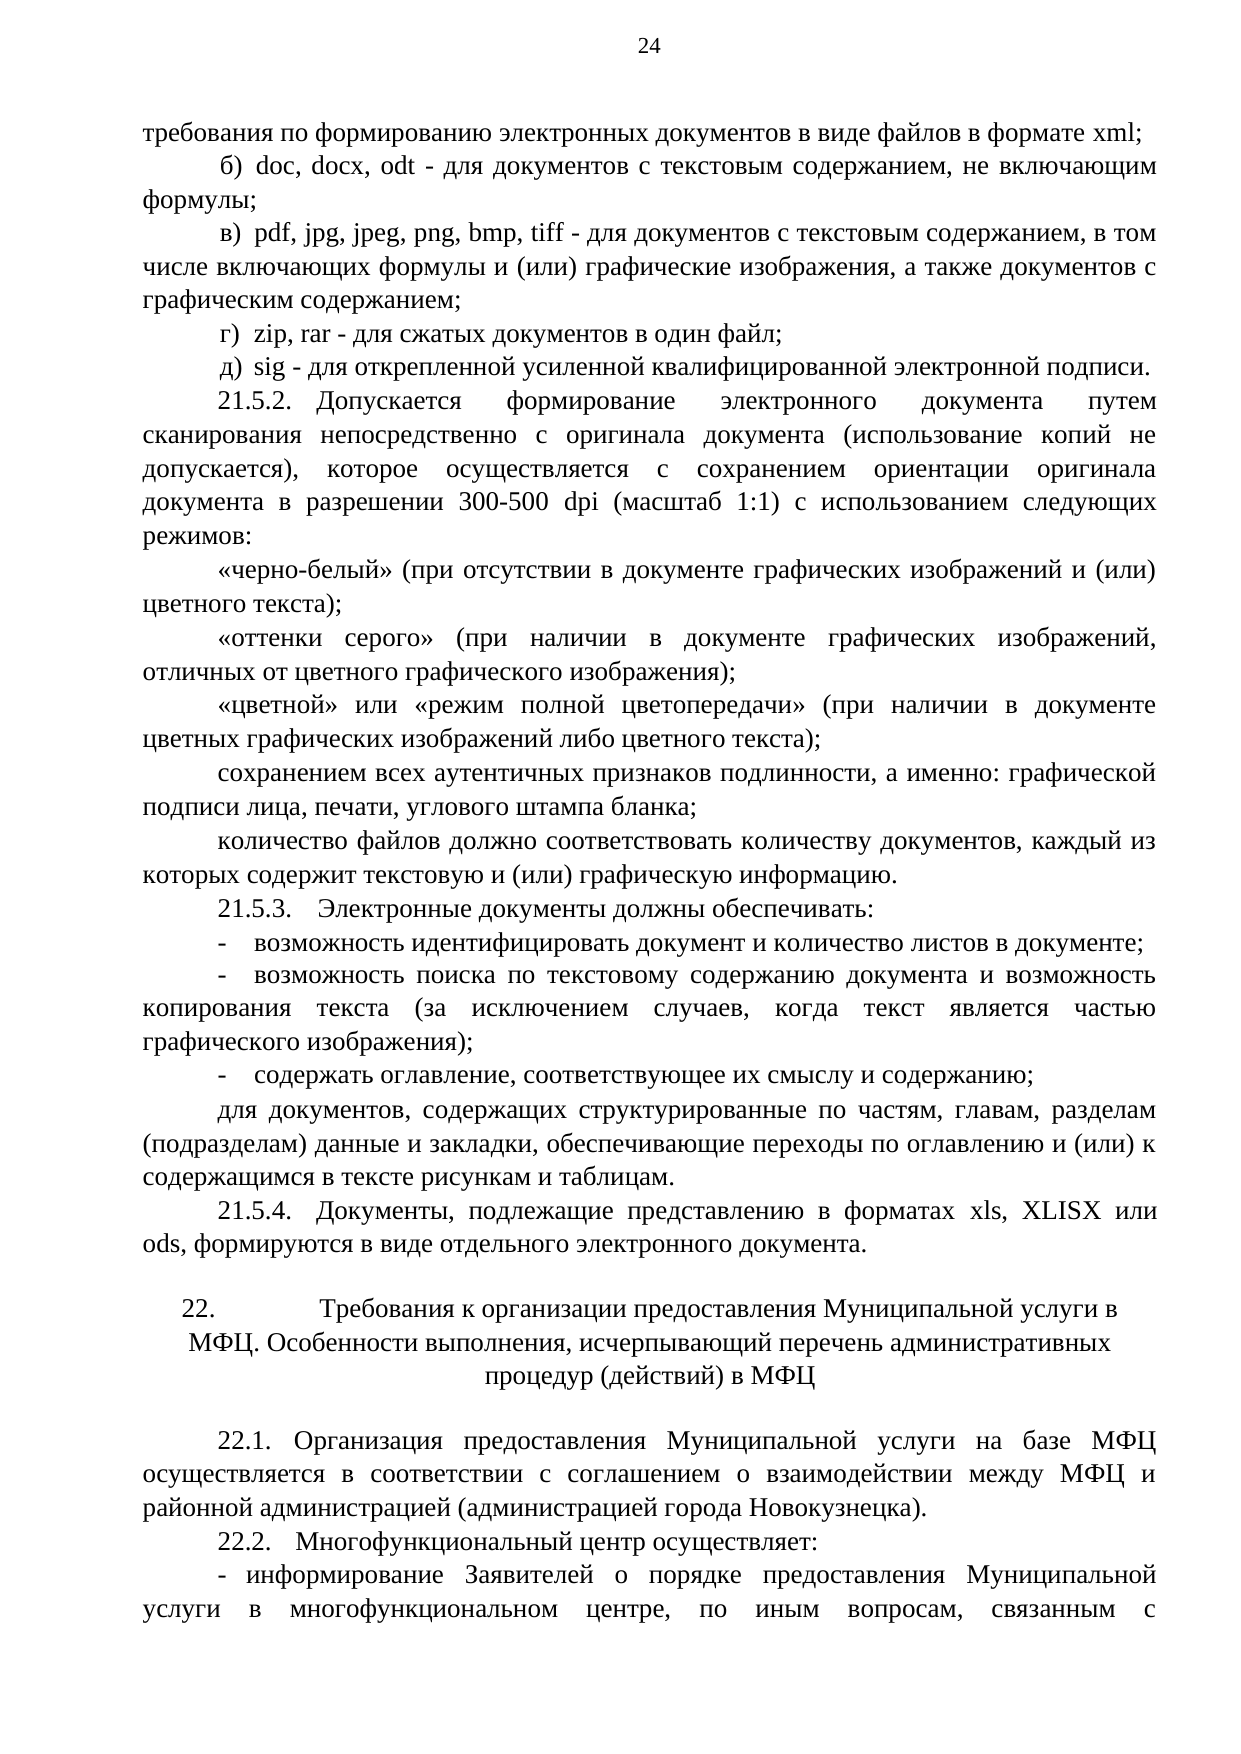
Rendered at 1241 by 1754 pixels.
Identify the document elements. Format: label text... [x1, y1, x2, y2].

list Организация предоставления Муниципальной услуги на базе МФЦ осуществляется в соответствии с соглашением о взаимодействии между МФЦ и районной администрацией (администрацией города Новокузнецка). [142, 1424, 1157, 1522]
list возможность идентифицировать документ и количество листов в документе; [142, 926, 1157, 957]
list Многофункциональный центр осуществляет: [142, 1525, 1157, 1556]
list Требования к организации предоставления Муниципальной услуги в МФЦ. Особенности выполнения, исчерпывающий перечень административных процедур (действий) в МФЦ [142, 1292, 1157, 1390]
text для документов, содержащих структурированные по частям, главам, разделам (подразделам) данные и закладки, обеспечивающие переходы по оглавлению и (или) к содержащимся в тексте рисункам и таблицам. [142, 1093, 1157, 1191]
list содержать оглавление, соответствующее их смыслу и содержанию; [142, 1058, 1157, 1089]
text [142, 116, 1157, 147]
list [142, 1558, 1157, 1623]
text «черно-белый» (при отсутствии в документе графических изображений и (или) цветного текста); [142, 553, 1157, 618]
text в) pdf, jpg, jpeg, png, bmp, tiff - для документов с текстовым содержанием, в том числе включающих формулы и (или) графические изображения, а также документов с графическим содержанием; [142, 216, 1157, 314]
text «цветной» или «режим полной цветопередачи» (при наличии в документе цветных графических изображений либо цветного текста); [142, 689, 1157, 754]
text сохранением всех аутентичных признаков подлинности, а именно: графической подписи лица, печати, углового штампа бланка; [142, 756, 1157, 821]
text д) sig - для открепленной усиленной квалифицированной электронной подписи. [142, 350, 1157, 382]
text б) doc, docx, odt - для документов с текстовым содержанием, не включающим формулы; [142, 149, 1157, 214]
list Электронные документы должны обеспечивать: [142, 892, 1157, 923]
list возможность поиска по текстовому содержанию документа и возможность копирования текста (за исключением случаев, когда текст является частью графического изображения); [142, 958, 1157, 1056]
text количество файлов должно соответствовать количеству документов, каждый из которых содержит текстовую и (или) графическую информацию. [142, 824, 1157, 889]
text г) zip, rar - для сжатых документов в один файл; [142, 317, 1157, 348]
list Допускается формирование электронного документа путем сканирования непосредственно с оригинала документа (использование копий не допускается), которое осуществляется с сохранением ориентации оригинала документа в разрешении 300-500 dpi (масштаб 1:1) с использованием следующих режимов: [142, 384, 1157, 551]
list Документы, подлежащие представлению в форматах xls, XLISX или ods, формируются в виде отдельного электронного документа. [142, 1194, 1157, 1258]
text «оттенки серого» (при наличии в документе графических изображений, отличных от цветного графического изображения); [142, 621, 1157, 686]
